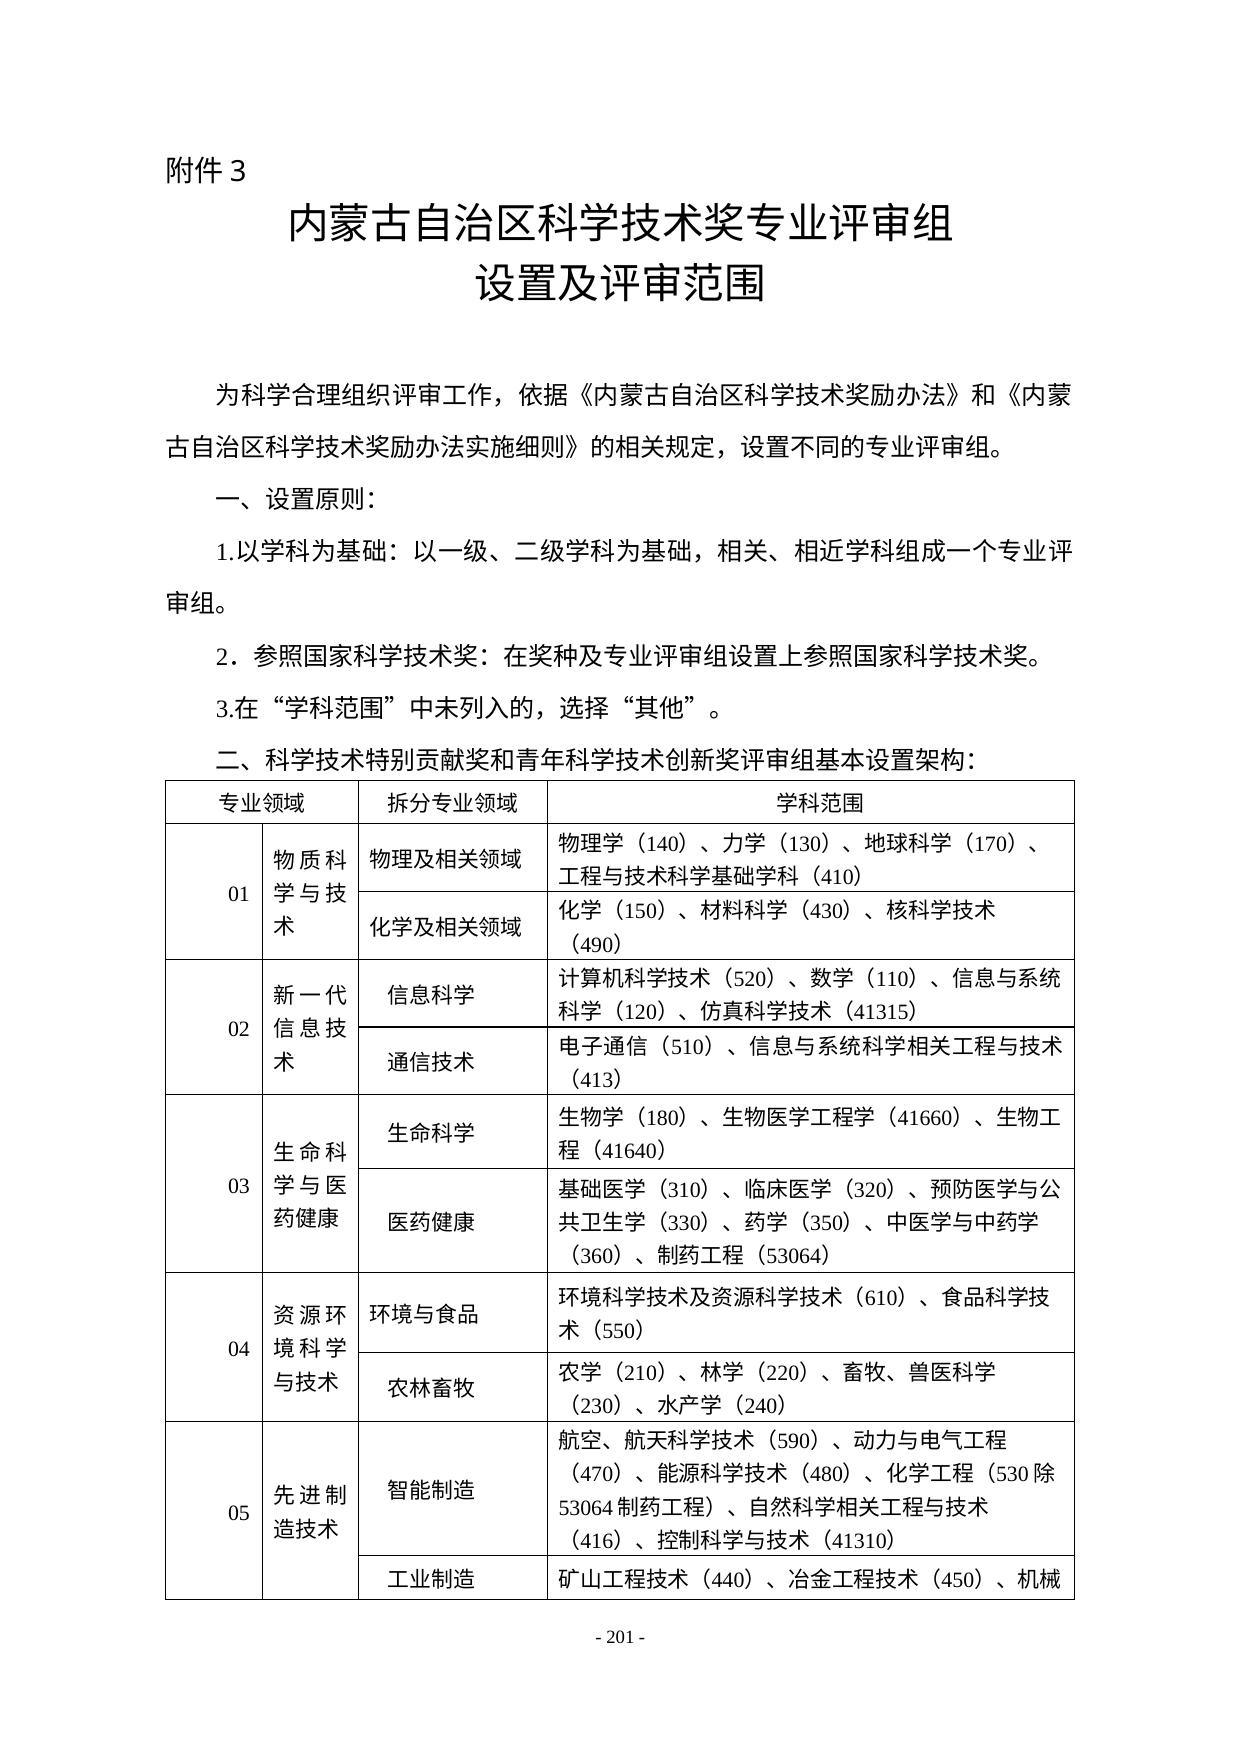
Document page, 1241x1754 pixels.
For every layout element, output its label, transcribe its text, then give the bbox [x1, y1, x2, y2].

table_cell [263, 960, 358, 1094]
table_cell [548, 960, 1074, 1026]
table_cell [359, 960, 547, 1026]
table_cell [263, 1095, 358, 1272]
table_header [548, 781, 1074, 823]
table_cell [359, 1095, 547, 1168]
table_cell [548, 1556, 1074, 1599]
subtitle 附件3 [165, 148, 1075, 190]
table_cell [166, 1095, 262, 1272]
text 为科学合理组织评审工作，依据《内蒙古自治区科学技术奖励办法》和《内蒙古自治区科学技术奖励办法实施细则》的相关规定，设置不同的专业评审组。 [165, 363, 1075, 467]
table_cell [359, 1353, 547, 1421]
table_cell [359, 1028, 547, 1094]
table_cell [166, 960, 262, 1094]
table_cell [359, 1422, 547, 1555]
text 内蒙古自治区科学技术奖专业评审组 [165, 190, 1075, 250]
text 设置及评审范围 [165, 250, 1075, 311]
text 2．参照国家科学技术奖：在奖种及专业评审组设置上参照国家科学技术奖。 [165, 623, 1075, 675]
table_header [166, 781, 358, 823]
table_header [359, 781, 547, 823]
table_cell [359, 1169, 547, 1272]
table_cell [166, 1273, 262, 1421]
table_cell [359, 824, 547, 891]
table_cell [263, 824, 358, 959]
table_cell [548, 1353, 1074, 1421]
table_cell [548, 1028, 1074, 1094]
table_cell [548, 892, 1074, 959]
text 一、设置原则： [165, 467, 1075, 519]
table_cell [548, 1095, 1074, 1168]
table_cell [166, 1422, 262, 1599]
text 3.在“学科范围”中未列入的，选择“其他”。 [165, 675, 1075, 727]
text 1.以学科为基础：以一级、二级学科为基础，相关、相近学科组成一个专业评审组。 [165, 519, 1075, 623]
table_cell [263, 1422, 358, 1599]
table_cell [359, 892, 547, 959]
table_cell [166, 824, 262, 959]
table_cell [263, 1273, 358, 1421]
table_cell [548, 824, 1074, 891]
text 二、科学技术特别贡献奖和青年科学技术创新奖评审组基本设置架构： [165, 727, 1075, 779]
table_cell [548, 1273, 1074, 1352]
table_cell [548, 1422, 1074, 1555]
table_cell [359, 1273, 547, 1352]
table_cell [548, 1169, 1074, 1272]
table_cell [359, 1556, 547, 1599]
